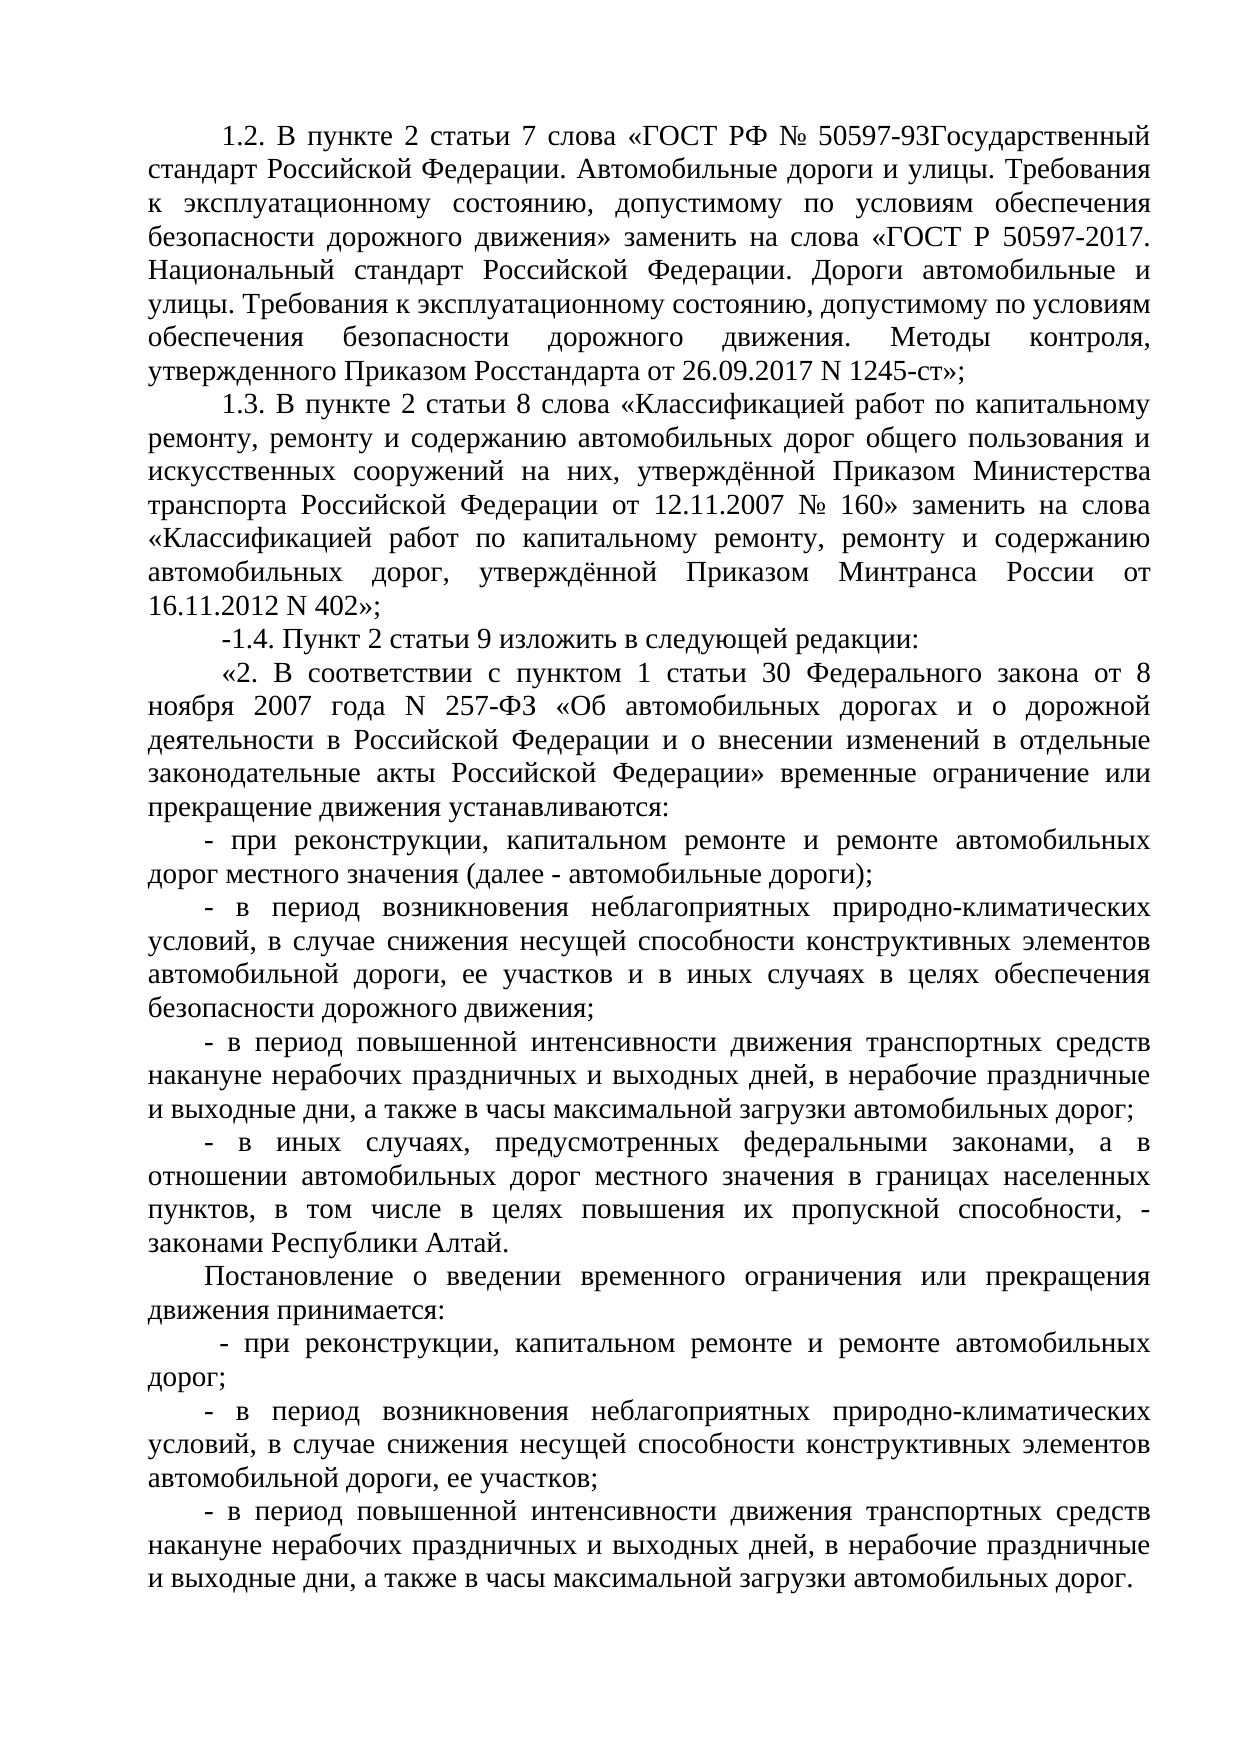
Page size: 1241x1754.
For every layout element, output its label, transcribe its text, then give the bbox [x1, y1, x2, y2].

text -1.4. Пункт 2 статьи 9 изложить в следующей редакции: [148, 621, 1152, 655]
text 1.3. В пункте 2 статьи 8 слова «Классификацией работ по капитальному ремонту, ремонту и содержанию автомобильных дорог общего пользования и искусственных сооружений на них, утверждённой Приказом Министерства транспорта Российской Федерации от 12.11.2007 № 160» заменить на слова «Классификацией работ по капитальному ремонту, ремонту и содержанию автомобильных дорог, утверждённой Приказом Минтранса России от 16.11.2012 N 402»; [148, 386, 1152, 621]
text - в иных случаях, предусмотренных федеральными законами, а в отношении автомобильных дорог местного значения в границах населенных пунктов, в том числе в целях повышения их пропускной способности, - законами Республики Алтай. [148, 1124, 1152, 1258]
text - в период повышенной интенсивности движения транспортных средств накануне нерабочих праздничных и выходных дней, в нерабочие праздничные и выходные дни, а также в часы максимальной загрузки автомобильных дорог; [148, 1024, 1152, 1124]
text - в период повышенной интенсивности движения транспортных средств накануне нерабочих праздничных и выходных дней, в нерабочие праздничные и выходные дни, а также в часы максимальной загрузки автомобильных дорог. [148, 1493, 1152, 1594]
text - в период возникновения неблагоприятных природно-климатических условий, в случае снижения несущей способности конструктивных элементов автомобильной дороги, ее участков; [148, 1393, 1152, 1493]
text - в период возникновения неблагоприятных природно-климатических условий, в случае снижения несущей способности конструктивных элементов автомобильной дороги, ее участков и в иных случаях в целях обеспечения безопасности дорожного движения; [148, 889, 1152, 1024]
text Постановление о введении временного ограничения или прекращения движения принимается: [148, 1258, 1152, 1326]
text «2. В соответствии с пунктом 1 статьи 30 Федерального закона от 8 ноября 2007 года N 257-ФЗ «Об автомобильных дорогах и о дорожной деятельности в Российской Федерации и о внесении изменений в отдельные законодательные акты Российской Федерации» временные ограничение или прекращение движения устанавливаются: [148, 655, 1152, 822]
text - при реконструкции, капитальном ремонте и ремонте автомобильных дорог; [148, 1326, 1152, 1393]
text 1.2. В пункте 2 статьи 7 слова «ГОСТ РФ № 50597-93Государственный стандарт Российской Федерации. Автомобильные дороги и улицы. Требования к эксплуатационному состоянию, допустимому по условиям обеспечения безопасности дорожного движения» заменить на слова «ГОСТ Р 50597-2017. Национальный стандарт Российской Федерации. Дороги автомобильные и улицы. Требования к эксплуатационному состоянию, допустимому по условиям обеспечения безопасности дорожного движения. Методы контроля, утвержденного Приказом Росстандарта от 26.09.2017 N 1245-ст»; [148, 118, 1152, 386]
text - при реконструкции, капитальном ремонте и ремонте автомобильных дорог местного значения (далее - автомобильные дороги); [148, 822, 1152, 889]
